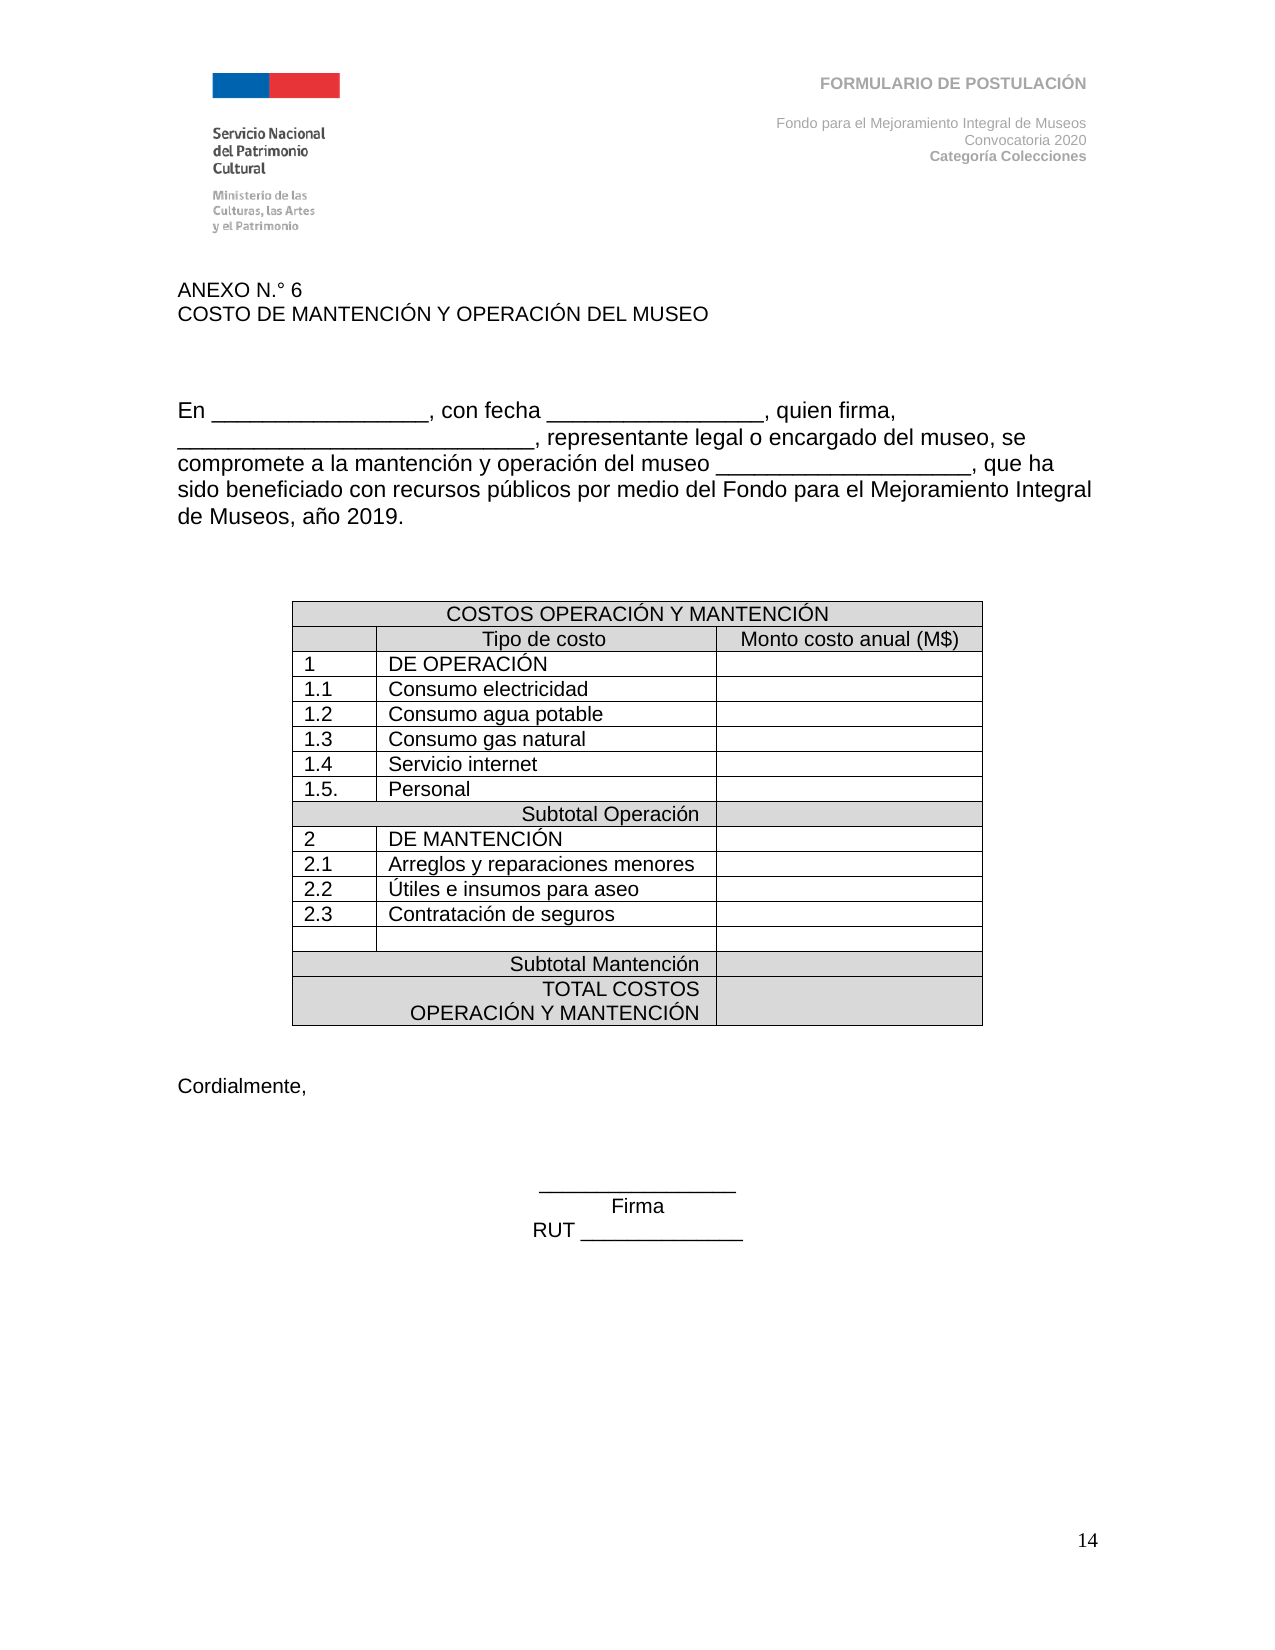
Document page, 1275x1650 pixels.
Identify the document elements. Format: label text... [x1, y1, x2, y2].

table_cell DE OPERACIÓN [377, 652, 716, 676]
table_cell [717, 902, 982, 926]
text Cordialmente, [177, 1074, 1098, 1098]
table_cell [717, 752, 982, 776]
table_cell Servicio internet [377, 752, 716, 776]
table_cell Útiles e insumos para aseo [377, 877, 716, 901]
text COSTO DE MANTENCIÓN Y OPERACIÓN DEL MUSEO [177, 301, 1098, 325]
table_cell 2.1 [293, 852, 376, 876]
table_cell [717, 977, 982, 1025]
text ANEXO N.° 6 [177, 277, 1098, 301]
table_cell TOTAL COSTOS OPERACIÓN Y MANTENCIÓN [293, 977, 716, 1025]
table_cell [717, 702, 982, 726]
table_cell [717, 952, 982, 976]
table_cell [377, 927, 716, 951]
table_cell 1 [293, 652, 376, 676]
table_cell Contratación de seguros [377, 902, 716, 926]
table_cell [717, 727, 982, 751]
table_cell 1.3 [293, 727, 376, 751]
table_cell 1.4 [293, 752, 376, 776]
table_cell 2.2 [293, 877, 376, 901]
table_cell [717, 877, 982, 901]
table_cell Tipo de costo [377, 627, 716, 651]
table_cell 1.5. [293, 777, 376, 801]
text En _________________, con fecha _________________, quien firma, ____________________________, representante legal o encargado del museo, se compromete a la mantención y operación del museo ____________________, que ha sido beneficiado con recursos públicos por medio del Fondo para el Mejoramiento Integral de Museos, año 2019. [177, 397, 1098, 529]
table_cell [717, 927, 982, 951]
table_cell [717, 652, 982, 676]
picture [188, 73, 366, 254]
table_cell [717, 802, 982, 826]
table_cell DE MANTENCIÓN [377, 827, 716, 851]
table_cell Personal [377, 777, 716, 801]
table_cell 1.2 [293, 702, 376, 726]
table_cell Consumo gas natural [377, 727, 716, 751]
table_header COSTOS OPERACIÓN Y MANTENCIÓN [293, 602, 982, 626]
table_cell Arreglos y reparaciones menores [377, 852, 716, 876]
table_cell Consumo agua potable [377, 702, 716, 726]
table_cell Subtotal Mantención [293, 952, 716, 976]
table_cell [293, 927, 376, 951]
table_cell 2 [293, 827, 376, 851]
table_cell [717, 677, 982, 701]
table_cell [717, 827, 982, 851]
text RUT ______________ [177, 1218, 1098, 1242]
text Firma [177, 1194, 1098, 1218]
table_cell Monto costo anual (M$) [717, 627, 982, 651]
table_cell [293, 627, 376, 651]
table_cell 2.3 [293, 902, 376, 926]
table_cell [717, 852, 982, 876]
text _________________ [177, 1170, 1098, 1194]
table_cell 1.1 [293, 677, 376, 701]
table_cell Subtotal Operación [293, 802, 716, 826]
table_cell Consumo electricidad [377, 677, 716, 701]
table_cell [717, 777, 982, 801]
